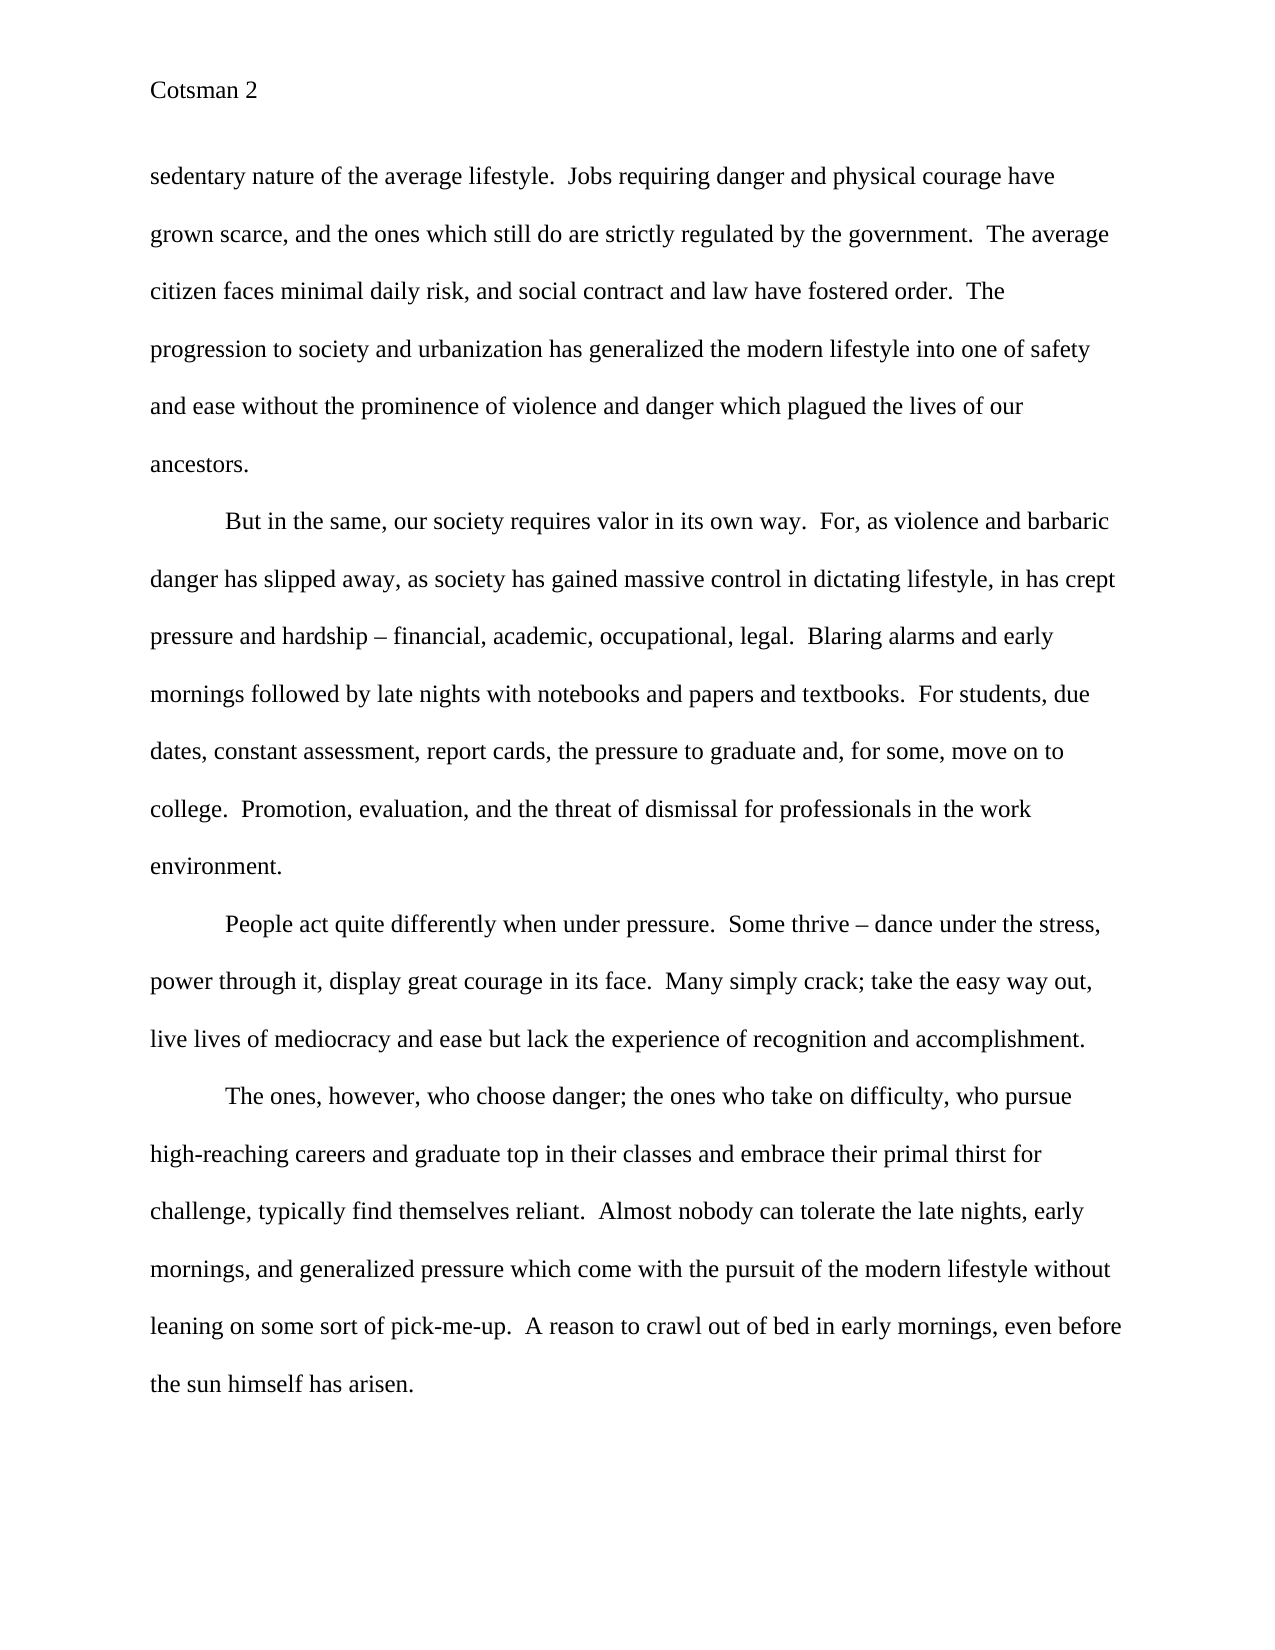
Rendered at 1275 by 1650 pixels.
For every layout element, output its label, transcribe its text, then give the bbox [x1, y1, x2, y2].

text The ones, however, who choose danger; the ones who take on difficulty, who pursue high-reaching careers and graduate top in their classes and embrace their primal thirst for challenge, typically find themselves reliant. Almost nobody can tolerate the late nights, early mornings, and generalized pressure which come with the pursuit of the modern lifestyle without leaning on some sort of pick-me-up. A reason to crawl out of bed in early mornings, even before the sun himself has arisen. [150, 1081, 1125, 1397]
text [150, 161, 1125, 477]
text People act quite differently when under pressure. Some thrive – dance under the stress, power through it, display great courage in its face. Many simply crack; take the easy way out, live lives of mediocracy and ease but lack the experience of recognition and accomplishment. [150, 909, 1125, 1052]
text But in the same, our society requires valor in its own way. For, as violence and barbaric danger has slipped away, as society has gained massive control in dictating lifestyle, in has crept pressure and hardship – financial, academic, occupational, legal. Blaring alarms and early mornings followed by late nights with notebooks and papers and textbooks. For students, due dates, constant assessment, report cards, the pressure to graduate and, for some, move on to college. Promotion, evaluation, and the threat of dismissal for professionals in the work environment. [150, 506, 1125, 880]
